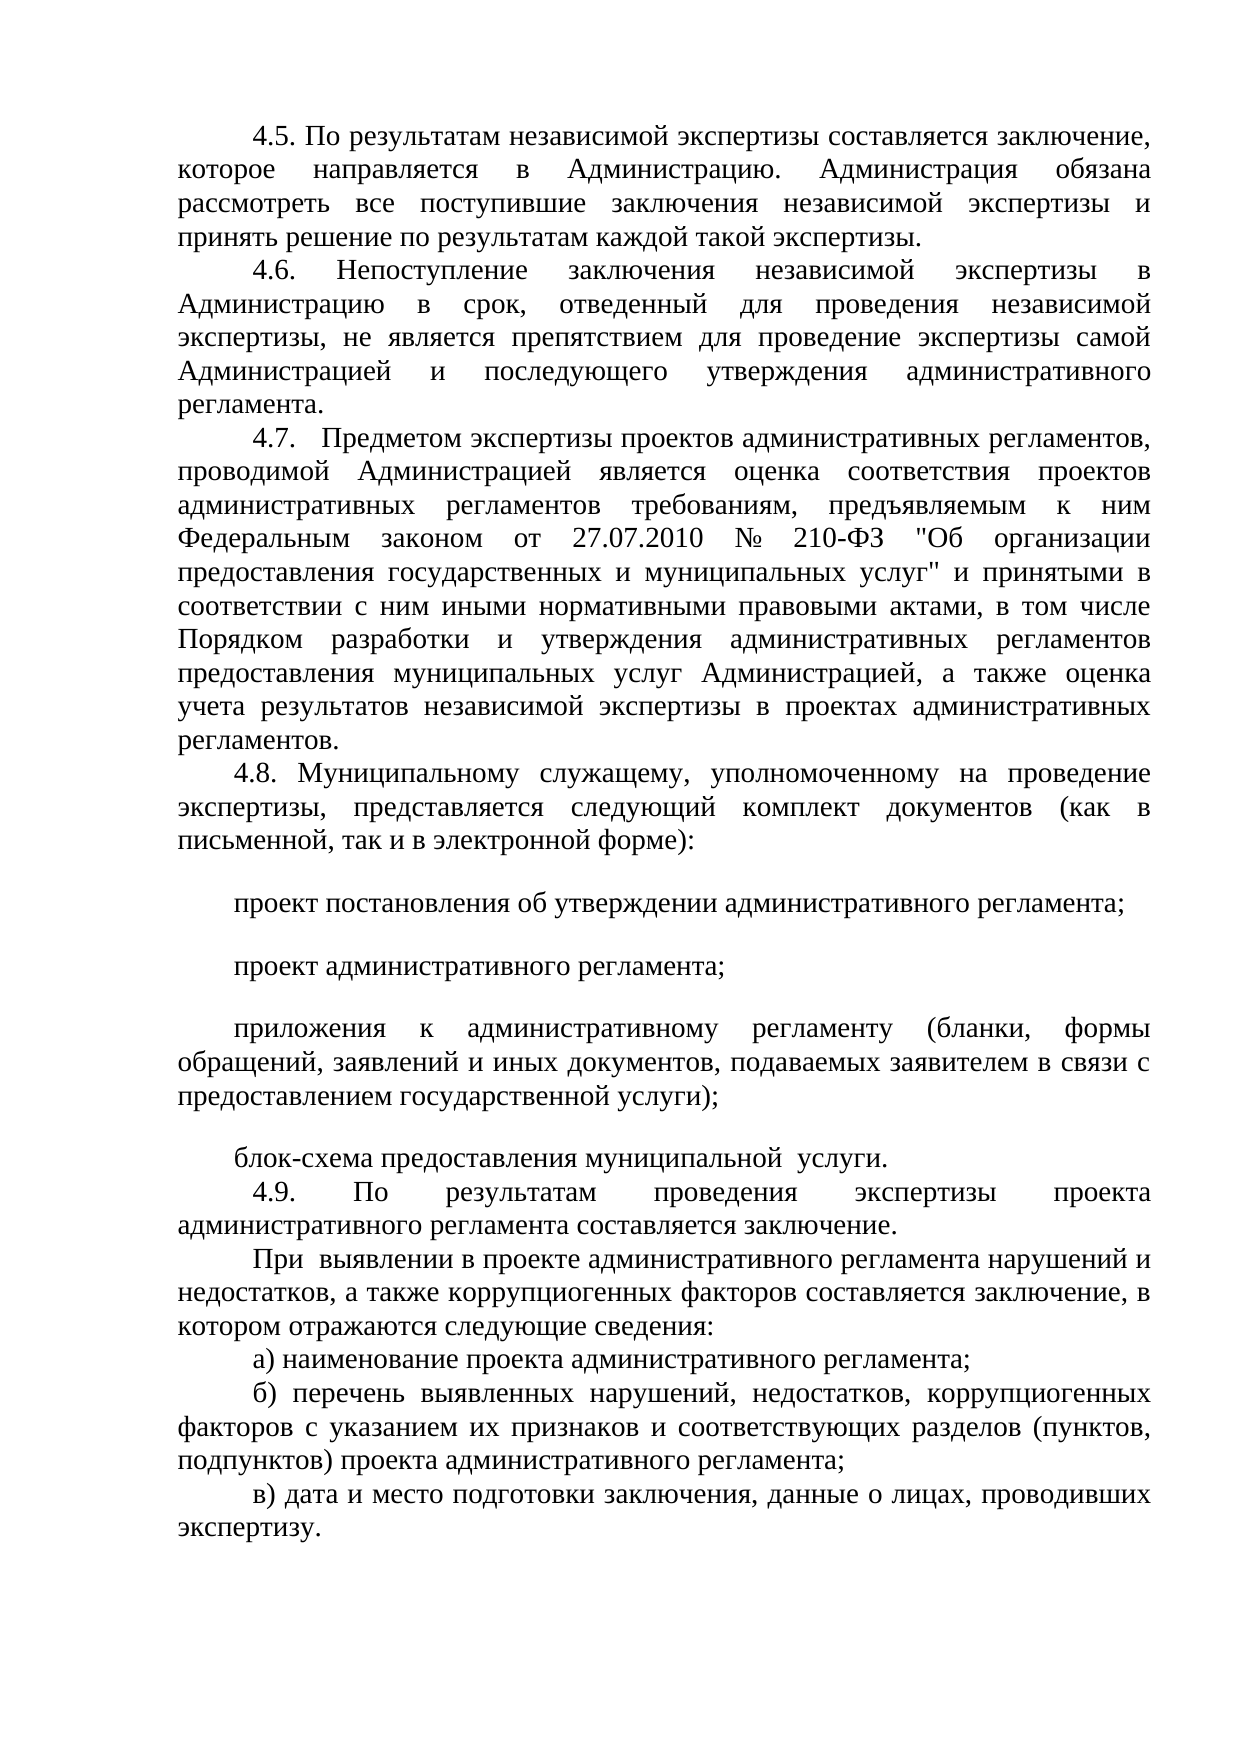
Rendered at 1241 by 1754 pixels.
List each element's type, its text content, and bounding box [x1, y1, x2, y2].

text в) дата и место подготовки заключения, данные о лицах, проводивших экспертизу. [177, 1476, 1152, 1543]
text проект административного регламента; [177, 948, 1152, 981]
text б) перечень выявленных нарушений, недостатков, коррупциогенных факторов с указанием их признаков и соответствующих разделов (пунктов, подпунктов) проекта административного регламента; [177, 1375, 1152, 1476]
text 4.7. Предметом экспертизы проектов административных регламентов, проводимой Администрацией является оценка соответствия проектов административных регламентов требованиям, предъявляемым к ним Федеральным законом от 27.07.2010 № 210-ФЗ "Об организации предоставления государственных и муниципальных услуг" и принятыми в соответствии с ним иными нормативными правовыми актами, в том числе Порядком разработки и утверждения административных регламентов предоставления муниципальных услуг Администрацией, а также оценка учета результатов независимой экспертизы в проектах административных регламентов. [177, 420, 1152, 755]
text проект постановления об утверждении административного регламента; [177, 885, 1152, 919]
text блок-схема предоставления муниципальной услуги. [177, 1140, 1152, 1174]
text а) наименование проекта административного регламента; [177, 1342, 1152, 1375]
text 4.9. По результатам проведения экспертизы проекта административного регламента составляется заключение. [177, 1174, 1152, 1241]
text При выявлении в проекте административного регламента нарушений и недостатков, а также коррупциогенных факторов составляется заключение, в котором отражаются следующие сведения: [177, 1241, 1152, 1342]
text 4.8. Муниципальному служащему, уполномоченному на проведение экспертизы, представляется следующий комплект документов (как в письменной, так и в электронной форме): [177, 755, 1152, 856]
text 4.5. По результатам независимой экспертизы составляется заключение, которое направляется в Администрацию. Администрация обязана рассмотреть все поступившие заключения независимой экспертизы и принять решение по результатам каждой такой экспертизы. [177, 118, 1152, 252]
text приложения к административному регламенту (бланки, формы обращений, заявлений и иных документов, подаваемых заявителем в связи с предоставлением государственной услуги); [177, 1011, 1152, 1111]
text 4.6. Непоступление заключения независимой экспертизы в Администрацию в срок, отведенный для проведения независимой экспертизы, не является препятствием для проведение экспертизы самой Администрацией и последующего утверждения административного регламента. [177, 252, 1152, 420]
